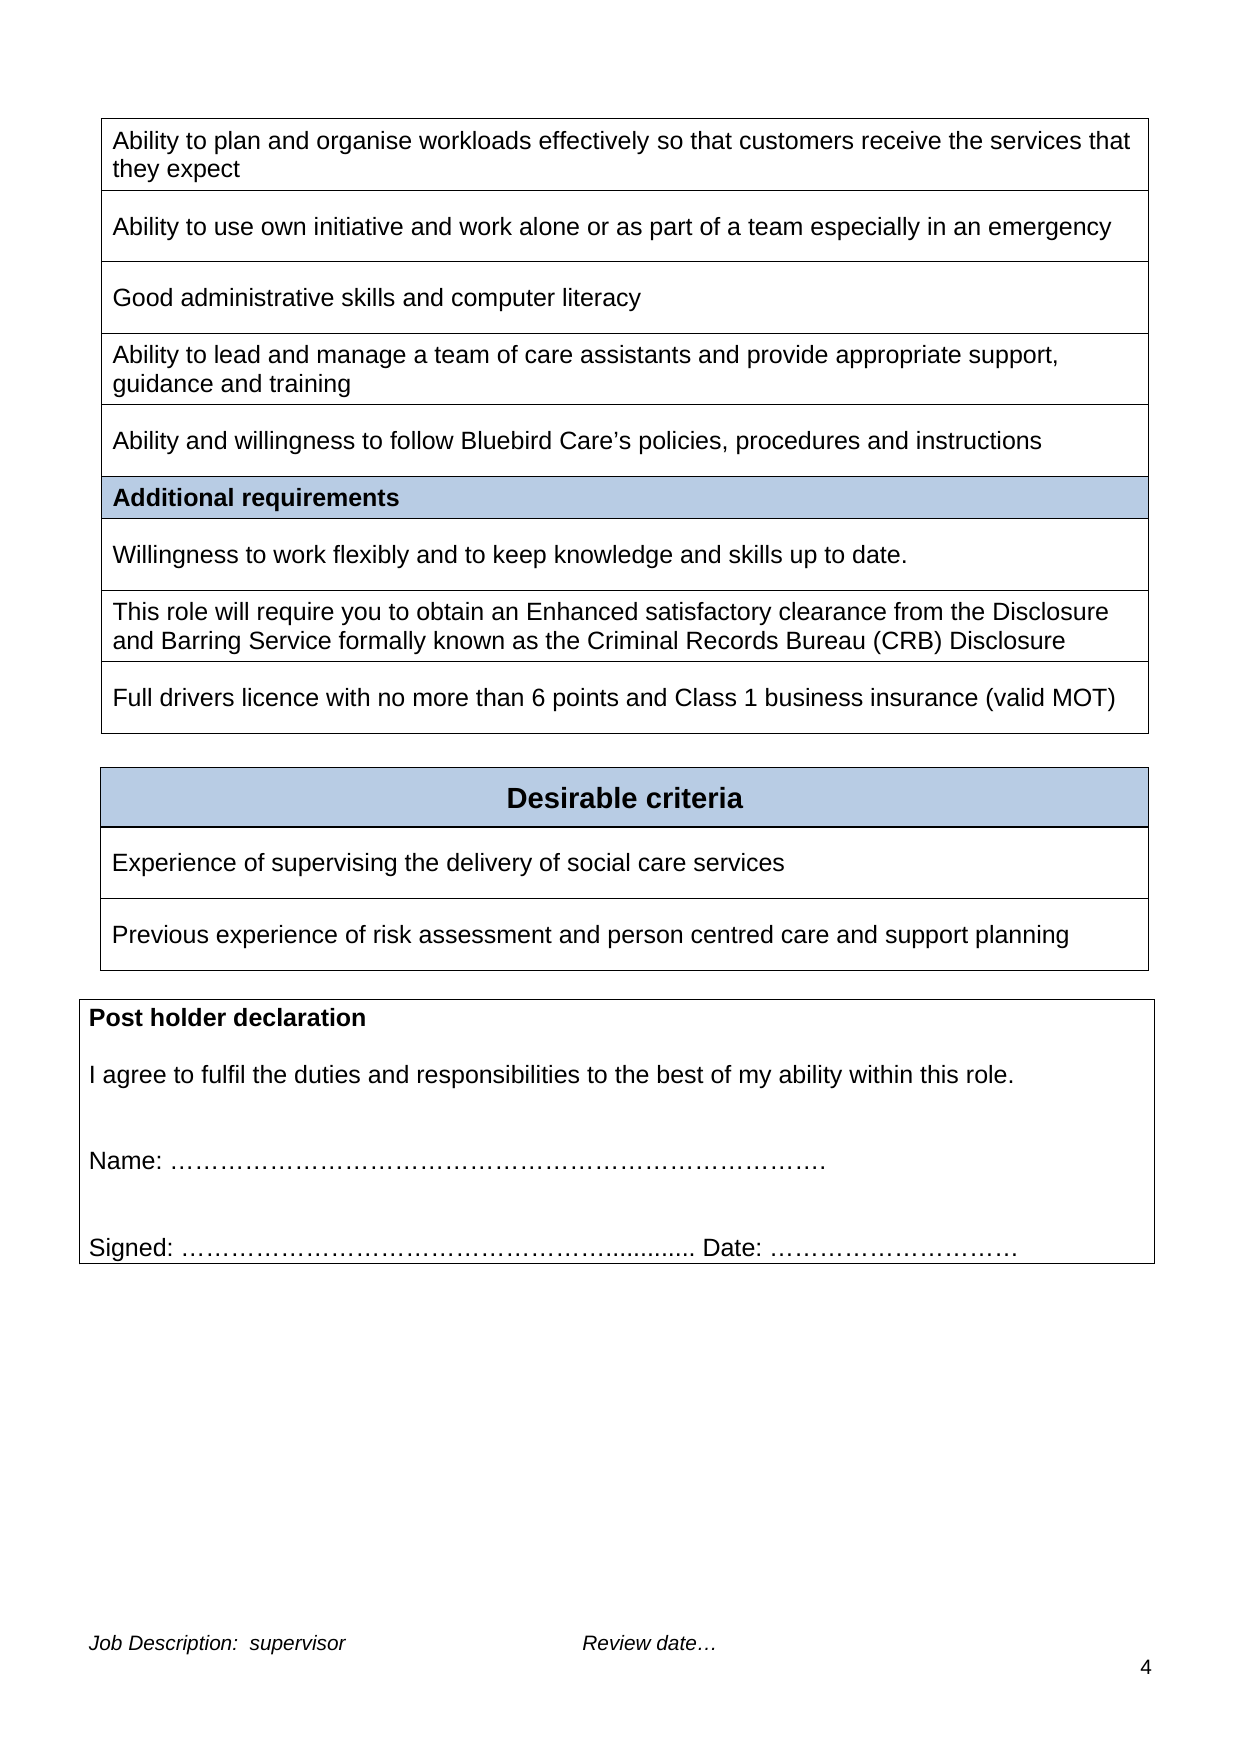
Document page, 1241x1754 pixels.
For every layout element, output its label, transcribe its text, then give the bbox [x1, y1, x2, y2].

table_cell Ability to plan and organise workloads effectively so that customers receive the services that they expect [102, 119, 1148, 190]
table_cell Ability to use own initiative and work alone or as part of a team especially in an emergency [102, 191, 1148, 261]
table_cell Good administrative skills and computer literacy [102, 262, 1148, 333]
table_cell Ability to lead and manage a team of care assistants and provide appropriate support, guidance and training [102, 334, 1148, 404]
table_header Desirable criteria [101, 768, 1148, 826]
text I agree to fulfil the duties and responsibilities to the best of my ability within this role. [89, 1060, 1152, 1089]
text Name: ……………………………………………………………………. [89, 1146, 1152, 1175]
text Post holder declaration [80, 1000, 1154, 1031]
table_cell Previous experience of risk assessment and person centred care and support planning [101, 899, 1148, 969]
text Signed: ……………………………………………............. Date: ………………………… [80, 1229, 1154, 1263]
table_cell Experience of supervising the delivery of social care services [101, 828, 1148, 898]
table_cell This role will require you to obtain an Enhanced satisfactory clearance from the Disclosure and Barring Service formally known as the Criminal Records Bureau (CRB) Disclosure [102, 591, 1148, 661]
table_cell Ability and willingness to follow Bluebird Care’s policies, procedures and instructions [102, 405, 1148, 476]
table_cell Full drivers licence with no more than 6 points and Class 1 business insurance (valid MOT) [102, 662, 1148, 733]
table_cell Willingness to work flexibly and to keep knowledge and skills up to date. [102, 519, 1148, 589]
table_cell Additional requirements [102, 477, 1148, 518]
